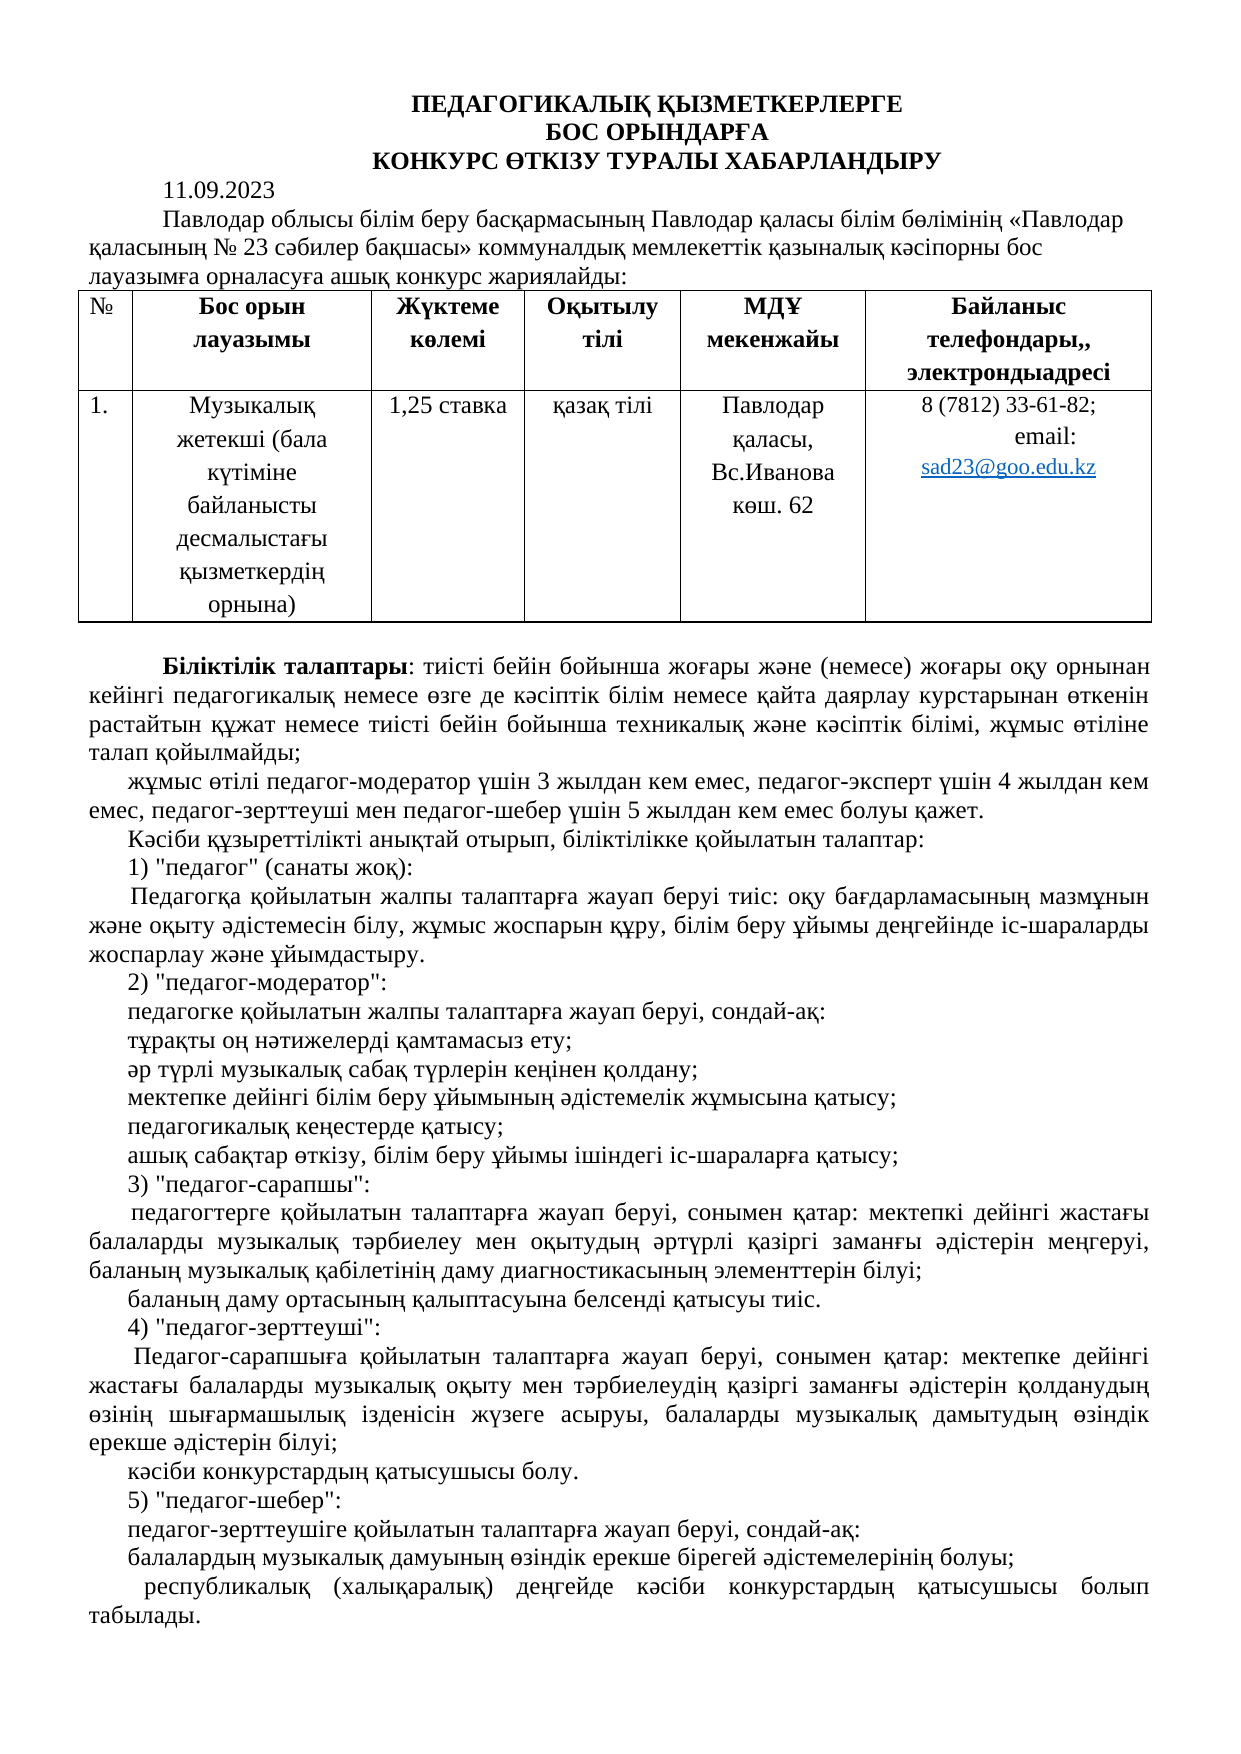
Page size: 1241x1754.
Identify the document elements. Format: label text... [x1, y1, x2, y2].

text 4) "педагог-зерттеуші": [89, 1312, 1152, 1341]
text Кәсіби құзыреттілікті анықтай отырып, біліктілікке қойылатын талаптар: [89, 824, 1152, 852]
table_cell 1. [79, 391, 132, 621]
table_header МДҰ мекенжайы [681, 291, 865, 389]
text тұрақты оң нәтижелерді қамтамасыз ету; [89, 1025, 1152, 1054]
text 11.09.2023 [89, 175, 1152, 204]
text БОС ОРЫНДАРҒА [89, 117, 1152, 146]
text республикалық (халықаралық) деңгейде кәсіби конкурстардың қатысушысы болып табылады. [89, 1571, 1152, 1629]
text Педагог-сарапшыға қойылатын талаптарға жауап беруі, сонымен қатар: мектепке дейінгі жастағы балаларды музыкалық оқыту мен тәрбиелеудің қазіргі заманғы әдістерін қолданудың өзінің шығармашылық ізденісін жүзеге асыруы, балаларды музыкалық дамытудың өзіндік ерекше әдістерін білуі; [89, 1341, 1152, 1456]
text КОНКУРС ӨТКІЗУ ТУРАЛЫ ХАБАРЛАНДЫРУ [89, 146, 1152, 175]
text 1) "педагог" (санаты жоқ): [89, 852, 1152, 881]
text баланың даму ортасының қалыптасуына белсенді қатысуы тиіс. [89, 1284, 1152, 1312]
text әр түрлі музыкалық сабақ түрлерін кеңінен қолдану; [89, 1054, 1152, 1082]
text 2) "педагог-модератор": [89, 967, 1152, 996]
table_cell Павлодар қаласы, Вс.Иванова көш. 62 [681, 391, 865, 621]
text жұмыс өтілі педагог-модератор үшін 3 жылдан кем емес, педагог-эксперт үшін 4 жылдан кем емес, педагог-зерттеуші мен педагог-шебер үшін 5 жылдан кем емес болуы қажет. [89, 766, 1152, 824]
text мектепке дейінгі білім беру ұйымының әдістемелік жұмысына қатысу; [89, 1082, 1152, 1111]
table_cell Музыкалық жетекші (бала күтіміне байланысты десмалыстағы қызметкердің орнына) [133, 391, 371, 621]
text педагогикалық кеңестерде қатысу; [89, 1111, 1152, 1140]
text Біліктілік талаптары: тиісті бейін бойынша жоғары және (немесе) жоғары оқу орнынан кейінгі педагогикалық немесе өзге де кәсіптік білім немесе қайта даярлау курстарынан өткенін растайтын құжат немесе тиісті бейін бойынша техникалық және кәсіптік білімі, жұмыс өтіліне талап қойылмайды; [89, 651, 1152, 766]
table_header Оқытылу тілі [525, 291, 680, 389]
text балалардың музыкалық дамуының өзіндік ерекше бірегей әдістемелерінің болуы; [89, 1542, 1152, 1571]
table_header Бос орын лауазымы [133, 291, 371, 389]
text Павлодар облысы білім беру басқармасының Павлодар қаласы білім бөлімінің «Павлодар қаласының № 23 сәбилер бақшасы» коммуналдық мемлекеттік қазыналық кәсіпорны бос лауазымға орналасуға ашық конкурс жариялайды: [89, 204, 1152, 290]
text ПЕДАГОГИКАЛЫҚ ҚЫЗМЕТКЕРЛЕРГЕ [89, 89, 1152, 117]
table_header № [79, 291, 132, 389]
table_header Жүктеме көлемі [372, 291, 524, 389]
text педагогке қойылатын жалпы талаптарға жауап беруі, сондай-ақ: [89, 996, 1152, 1025]
text педагог-зерттеушіге қойылатын талаптарға жауап беруі, сондай-ақ: [89, 1514, 1152, 1542]
text кәсіби конкурстардың қатысушысы болу. [89, 1456, 1152, 1485]
text педагогтерге қойылатын талаптарға жауап беруі, сонымен қатар: мектепкі дейінгі жастағы балаларды музыкалық тәрбиелеу мен оқытудың әртүрлі қазіргі заманғы әдістерін меңгеруі, баланың музыкалық қабілетінің даму диагностикасының элементтерін білуі; [89, 1197, 1152, 1284]
text 5) "педагог-шебер": [89, 1485, 1152, 1514]
text ашық сабақтар өткізу, білім беру ұйымы ішіндегі іс-шараларға қатысу; [89, 1140, 1152, 1169]
text 3) "педагог-сарапшы": [89, 1169, 1152, 1197]
table_cell 1,25 ставка [372, 391, 524, 621]
table_header Байланыс телефондары,, электрондыадресі [866, 291, 1151, 389]
text Педагогқа қойылатын жалпы талаптарға жауап беруі тиіс: оқу бағдарламасының мазмұнын және оқыту әдістемесін білу, жұмыс жоспарын құру, білім беру ұйымы деңгейінде іс-шараларды жоспарлау және ұйымдастыру. [89, 881, 1152, 967]
table_cell 8 (7812) 33-61-82; email: sad23@goo.edu.kz [866, 391, 1151, 621]
table_cell қазақ тілі [525, 391, 680, 621]
